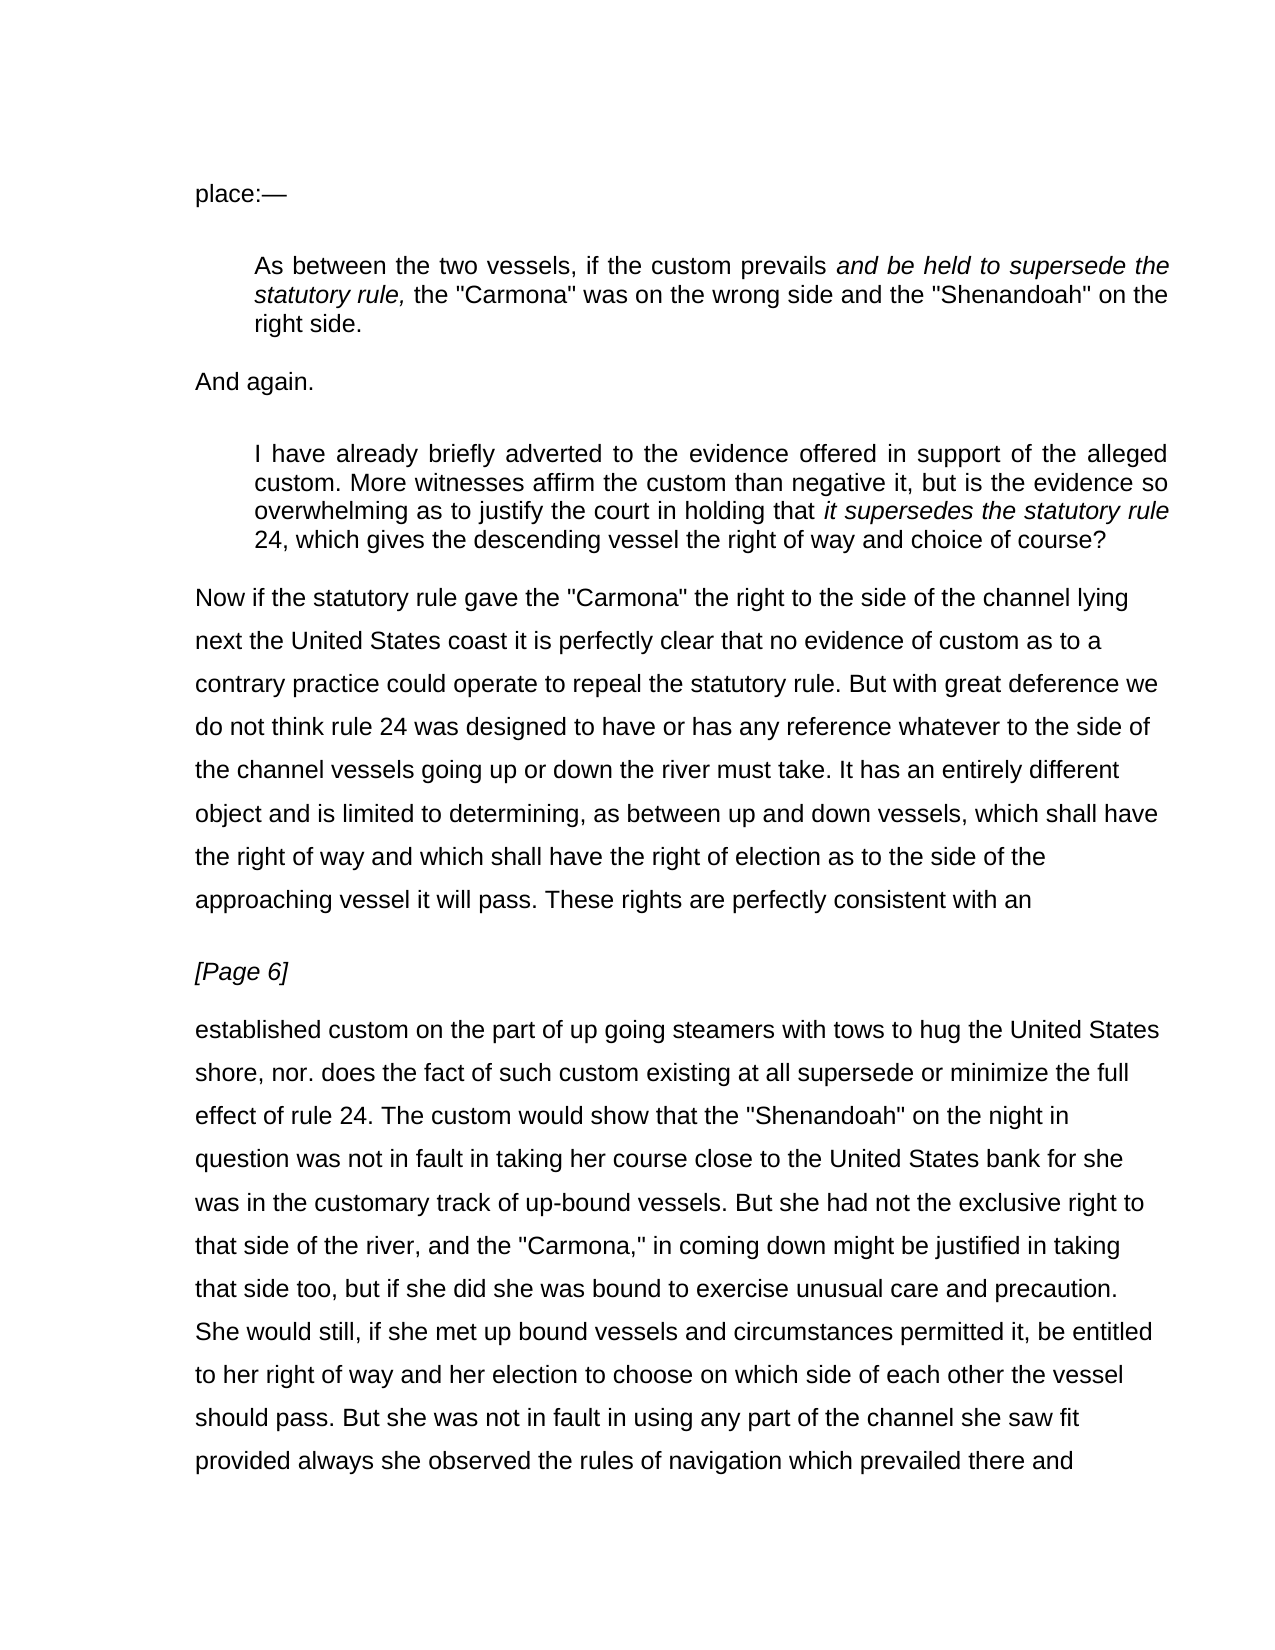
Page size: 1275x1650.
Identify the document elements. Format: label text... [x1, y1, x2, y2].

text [195, 1015, 1170, 1475]
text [195, 179, 1170, 207]
text And again. [195, 366, 1170, 395]
text [Page 6] [195, 957, 1170, 986]
text As between the two vessels, if the custom prevails and be held to supersede the statutory rule, the "Carmona" was on the wrong side and the "Shenandoah" on the right side. [254, 251, 1170, 337]
text Now if the statutory rule gave the "Carmona" the right to the side of the channel lying next the United States coast it is perfectly clear that no evidence of custom as to a contrary practice could operate to repeal the statutory rule. But with great deference we do not think rule 24 was designed to have or has any reference whatever to the side of the channel vessels going up or down the river must take. It has an entirely different object and is limited to determining, as between up and down vessels, which shall have the right of way and which shall have the right of election as to the side of the approaching vessel it will pass. These rights are perfectly consistent with an [195, 583, 1170, 913]
text I have already briefly adverted to the evidence offered in support of the alleged custom. More witnesses affirm the custom than negative it, but is the evidence so overwhelming as to justify the court in holding that it supersedes the statutory rule 24, which gives the descending vessel the right of way and choice of course? [254, 439, 1170, 554]
